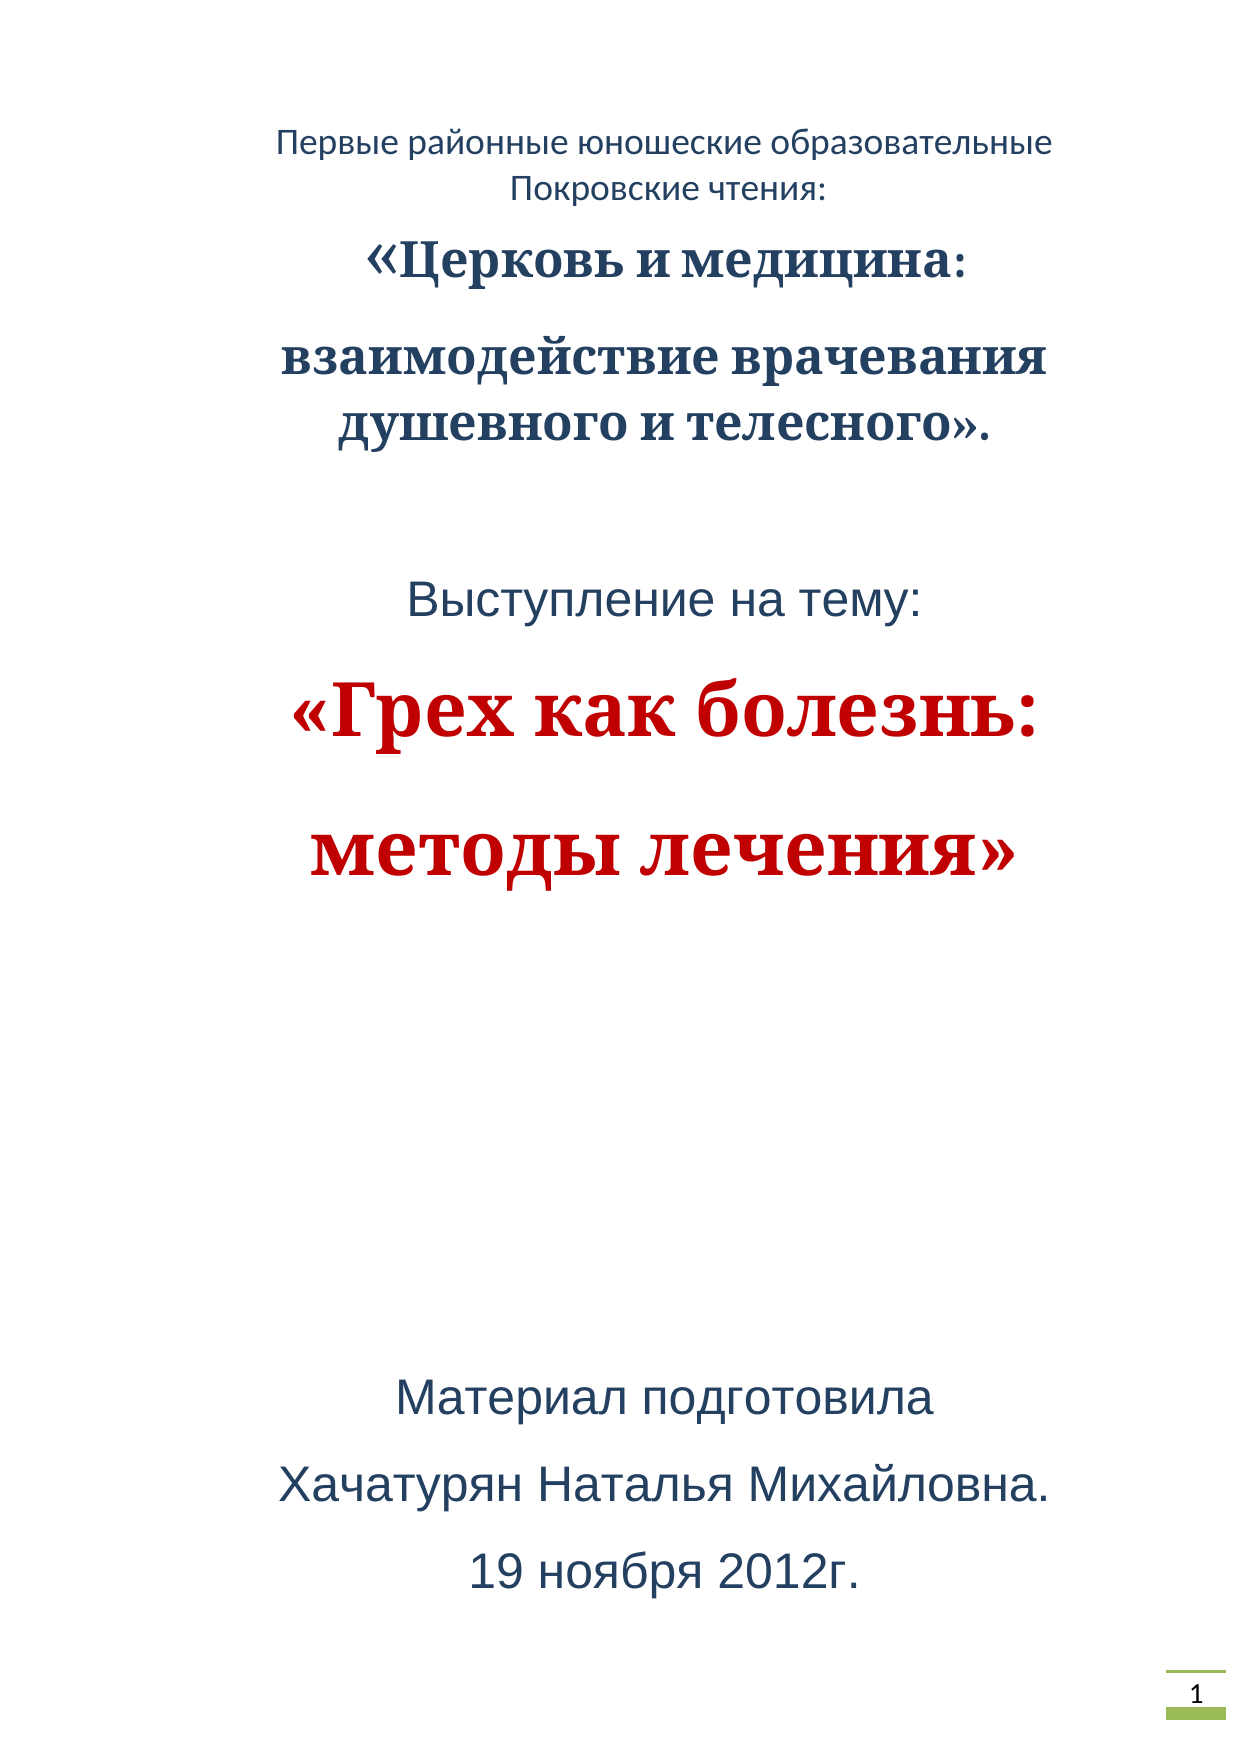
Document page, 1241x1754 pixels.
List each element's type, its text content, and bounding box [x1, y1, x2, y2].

text 19 ноября 2012г. [177, 1541, 1152, 1599]
text Покровские чтения: [177, 164, 1152, 210]
text Выступление на тему: [177, 569, 1152, 627]
text «Грех как болезнь: [177, 656, 1152, 759]
text Хачатурян Наталья Михайловна. [177, 1454, 1152, 1512]
text методы лечения» [177, 795, 1152, 897]
text Материал подготовила [177, 1367, 1152, 1425]
text взаимодействие врачевания душевного и телесного». [177, 330, 1152, 453]
text Первые районные юношеские образовательные [177, 118, 1152, 164]
text «Церковь и медицина: [177, 210, 1152, 296]
